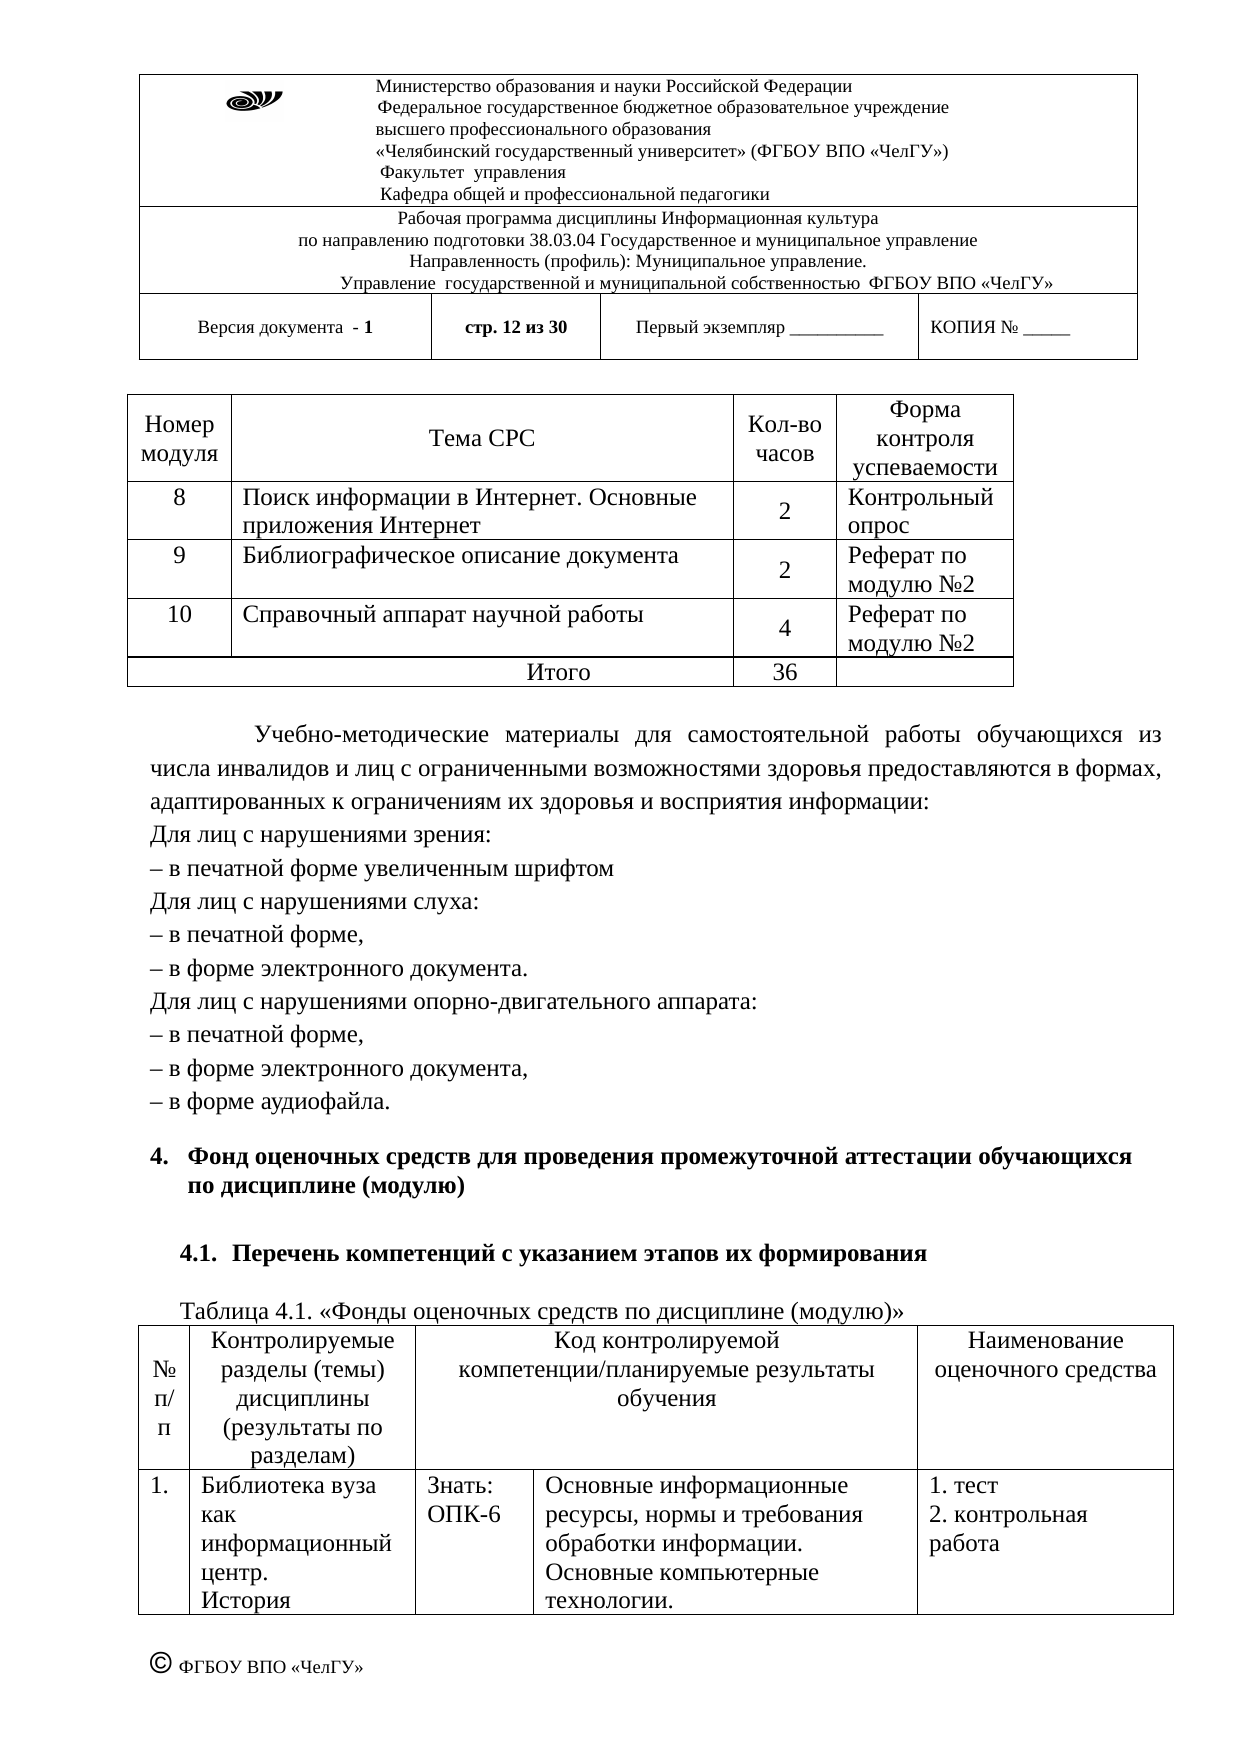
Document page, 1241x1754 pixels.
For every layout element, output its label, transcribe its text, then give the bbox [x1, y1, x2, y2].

table_cell 1. [139, 1470, 189, 1614]
text Учебно-методические материалы для самостоятельной работы обучающихся из числа инвалидов и лиц с ограниченными возможностями здоровья предоставляются в формах, адаптированных к ограничениям их здоровья и восприятия информации: [150, 716, 1162, 816]
table_cell Реферат по модулю №2 [837, 540, 1013, 598]
table_cell 10 [128, 599, 231, 656]
text Таблица 4.1. «Фонды оценочных средств по дисциплине (модулю)» [179, 1296, 1162, 1324]
table_cell 2 [734, 540, 836, 598]
table_cell 8 [128, 482, 231, 539]
table_cell Итого [128, 658, 733, 686]
table_header Номер модуля [128, 395, 231, 481]
table_header Наименование оценочного средства [918, 1326, 1173, 1469]
table_cell Знать: ОПК-6 [416, 1470, 533, 1614]
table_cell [534, 1470, 917, 1614]
table_header Тема СРС [232, 395, 733, 481]
text – в печатной форме, [150, 1016, 1162, 1049]
subtitle Фонд оценочных средств для проведения промежуточной аттестации обучающихся по дисциплине (модулю) [150, 1141, 1162, 1198]
table_cell Поиск информации в Интернет. Основные приложения Интернет [232, 482, 733, 539]
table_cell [918, 1470, 1173, 1614]
text Для лиц с нарушениями зрения: [150, 816, 1162, 849]
text – в форме электронного документа, [150, 1049, 1162, 1083]
table_cell 2 [734, 482, 836, 539]
table_header Код контролируемой компетенции/планируемые результаты обучения [416, 1326, 917, 1469]
table_cell 4 [734, 599, 836, 656]
text – в печатной форме увеличенным шрифтом [150, 849, 1162, 883]
table_cell [837, 658, 1013, 686]
table_cell Контрольный опрос [837, 482, 1013, 539]
table_header Контролируемые разделы (темы) дисциплины (результаты по разделам) [190, 1326, 415, 1469]
table_cell 9 [128, 540, 231, 598]
text – в печатной форме, [150, 916, 1162, 949]
table_header № п/п [139, 1326, 189, 1469]
text Для лиц с нарушениями слуха: [150, 883, 1162, 916]
table_cell 36 [734, 658, 836, 686]
table_cell Справочный аппарат научной работы [232, 599, 733, 656]
text – в форме аудиофайла. [150, 1083, 1162, 1116]
table_header Форма контроля успеваемости [837, 395, 1013, 481]
table_header Кол-во часов [734, 395, 836, 481]
subtitle Перечень компетенций с указанием этапов их формирования [179, 1238, 1162, 1267]
text Для лиц с нарушениями опорно-двигательного аппарата: [150, 983, 1162, 1016]
text – в форме электронного документа. [150, 949, 1162, 983]
table_cell Библиографическое описание документа [232, 540, 733, 598]
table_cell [190, 1470, 415, 1614]
table_cell Реферат по модулю №2 [837, 599, 1013, 656]
